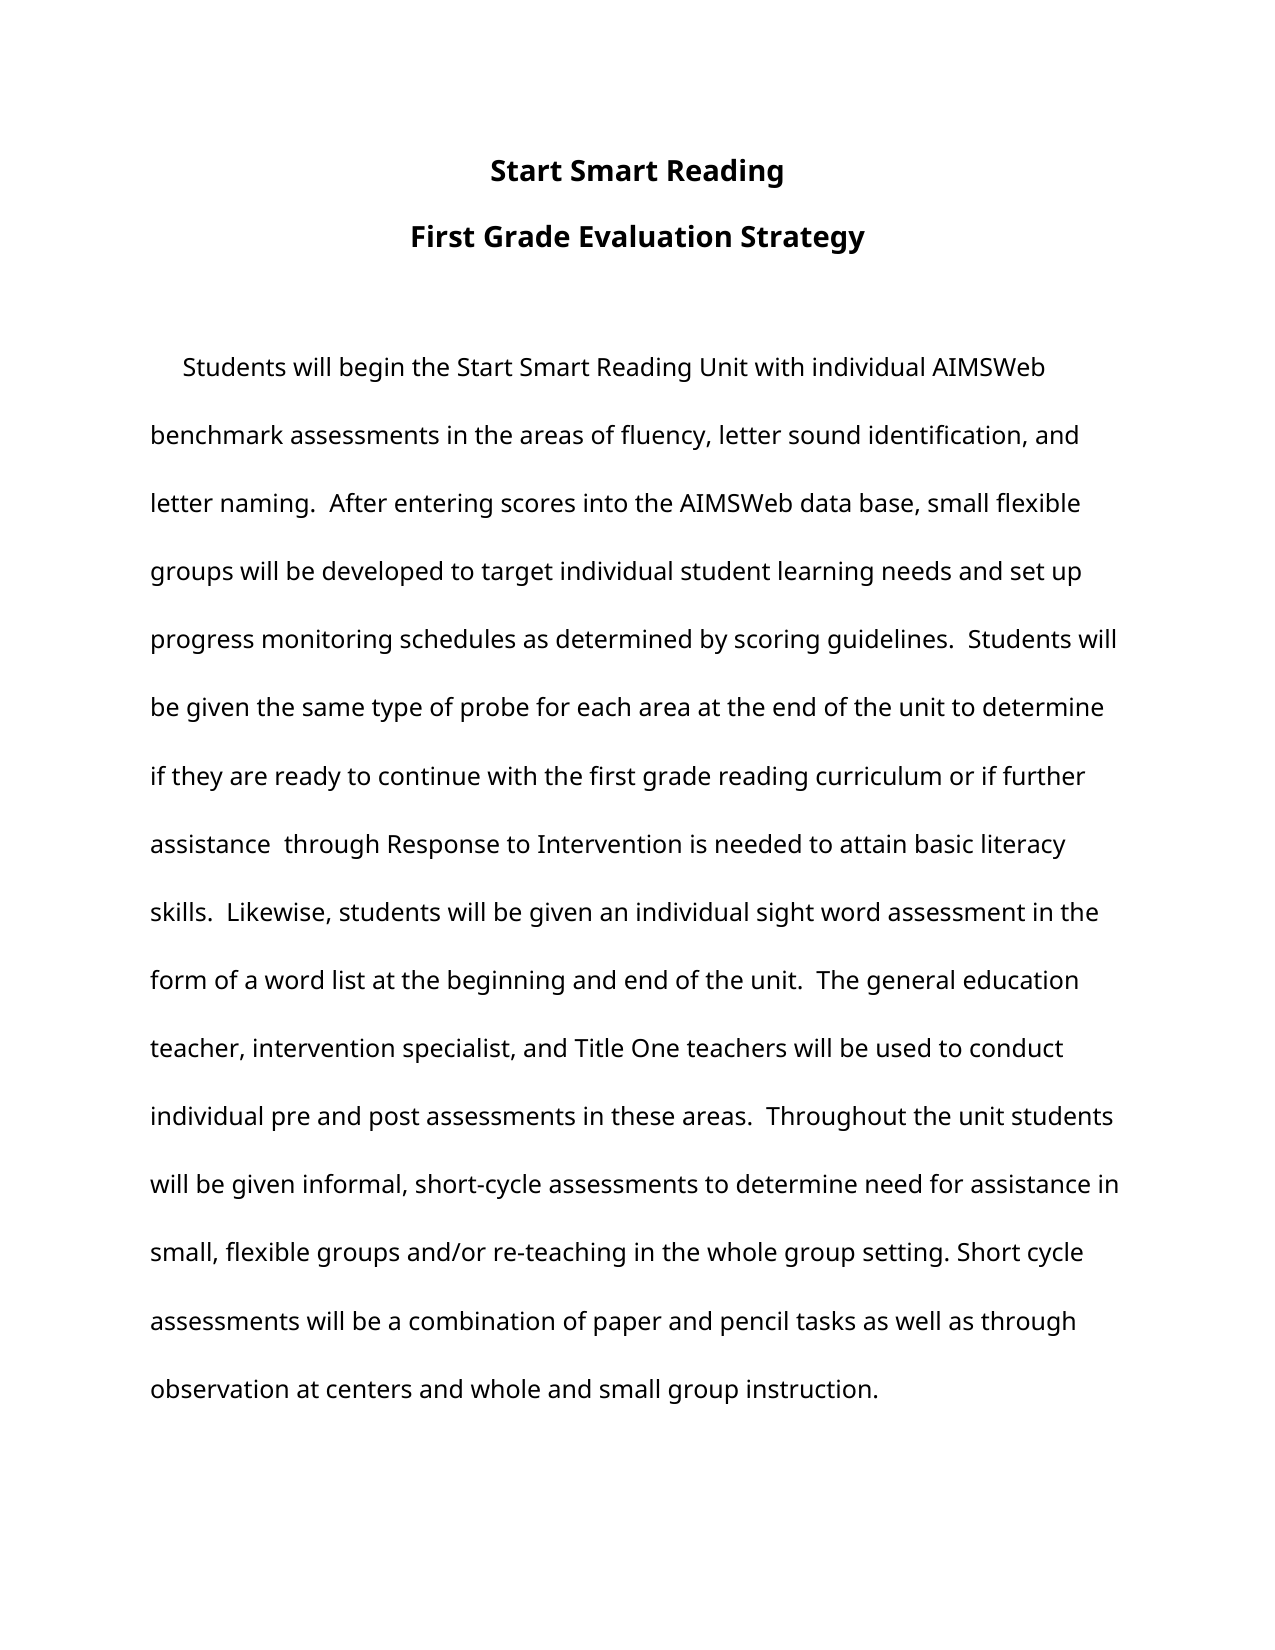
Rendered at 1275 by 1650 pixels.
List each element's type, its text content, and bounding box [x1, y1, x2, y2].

text Students will begin the Start Smart Reading Unit with individual AIMSWeb benchmark assessments in the areas of fluency, letter sound identification, and letter naming. After entering scores into the AIMSWeb data base, small flexible groups will be developed to target individual student learning needs and set up progress monitoring schedules as determined by scoring guidelines. Students will be given the same type of probe for each area at the end of the unit to determine if they are ready to continue with the first grade reading curriculum or if further assistance through Response to Intervention is needed to attain basic literacy skills. Likewise, students will be given an individual sight word assessment in the form of a word list at the beginning and end of the unit. The general education teacher, intervention specialist, and Title One teachers will be used to conduct individual pre and post assessments in these areas. Throughout the unit students will be given informal, short-cycle assessments to determine need for assistance in small, flexible groups and/or re-teaching in the whole group setting. Short cycle assessments will be a combination of paper and pencil tasks as well as through observation at centers and whole and small group instruction. [150, 349, 1125, 1405]
text First Grade Evaluation Strategy [150, 216, 1125, 256]
text Start Smart Reading [150, 150, 1125, 190]
